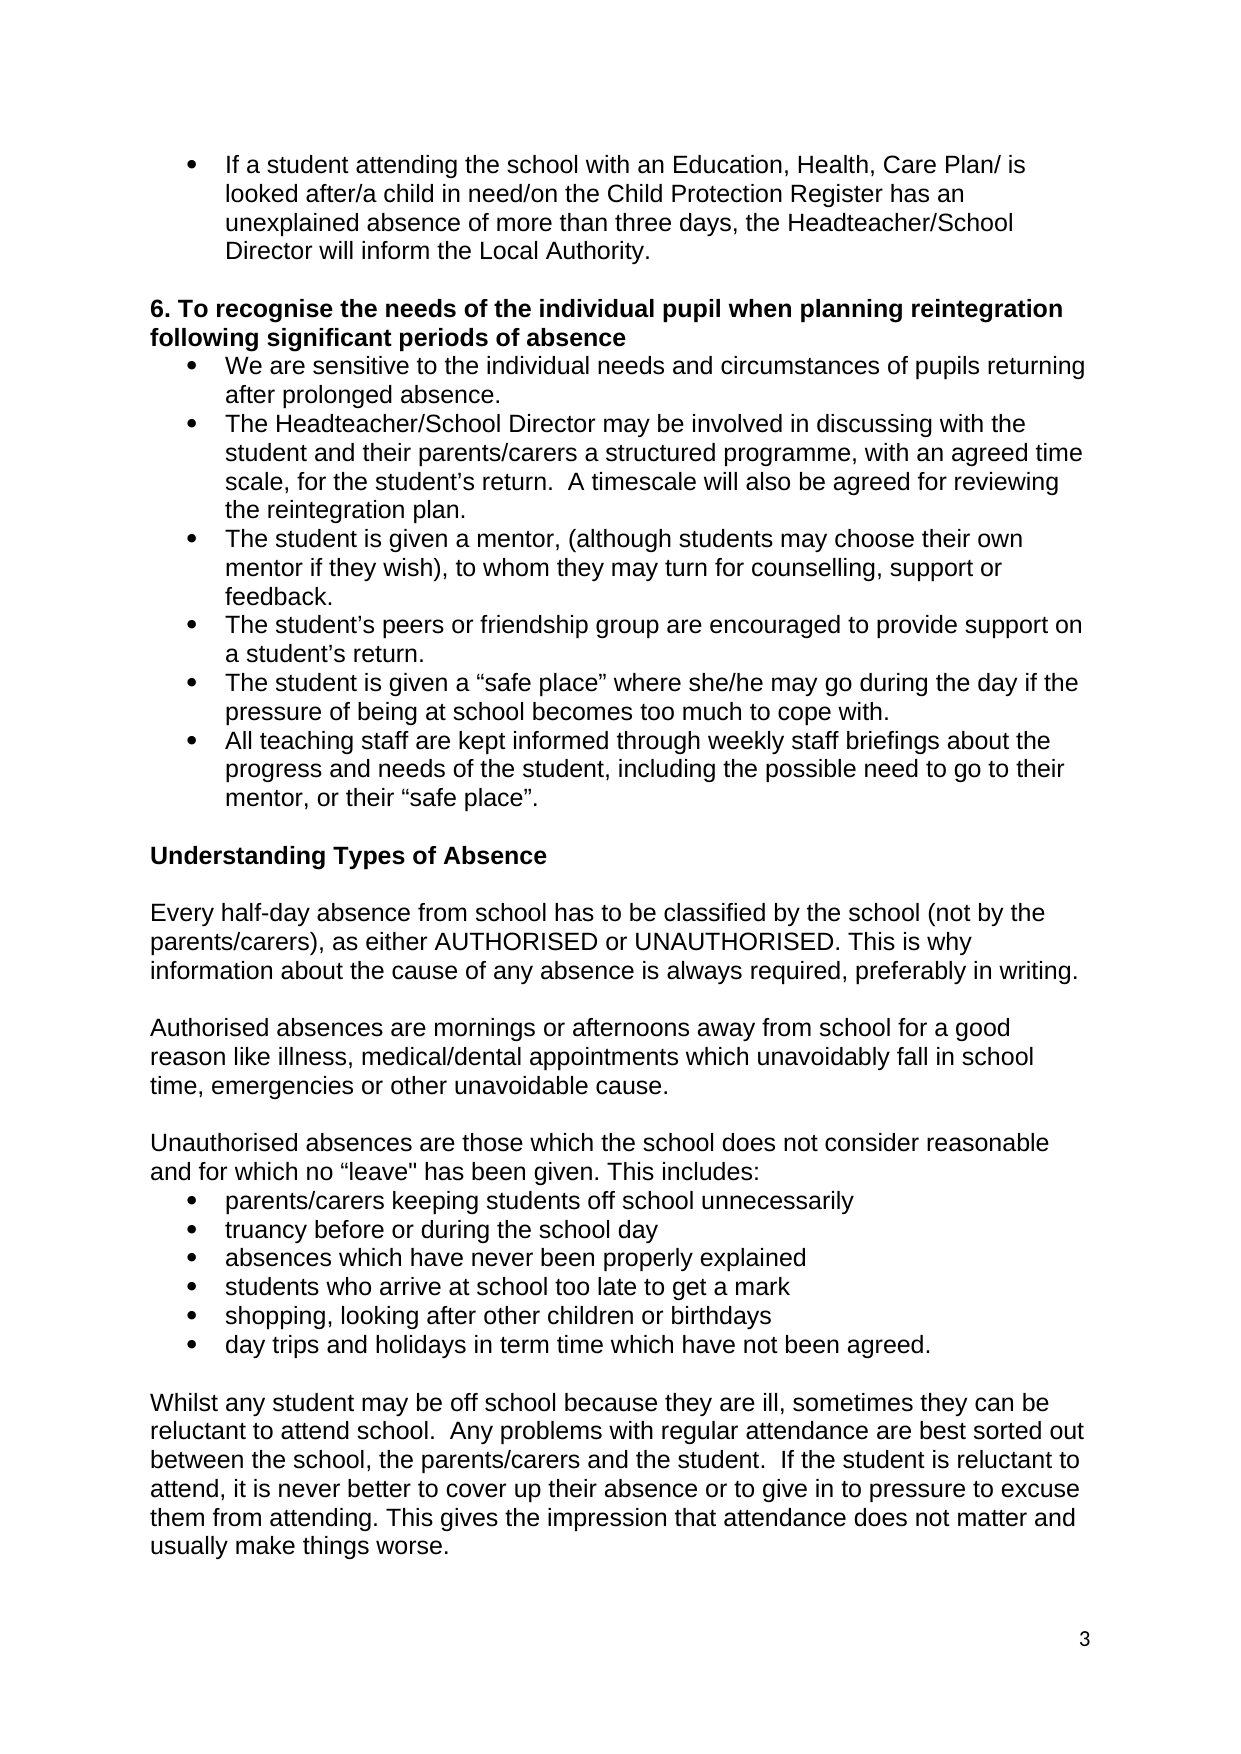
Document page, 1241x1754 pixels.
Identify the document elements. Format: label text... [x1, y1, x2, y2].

list We are sensitive to the individual needs and circumstances of pupils returning after prolonged absence. [187, 351, 1090, 409]
list day trips and holidays in term time which have not been agreed. [187, 1330, 1090, 1359]
list students who arrive at school too late to get a mark [187, 1272, 1090, 1301]
text Every half-day absence from school has to be classified by the school (not by the parents/carers), as either AUTHORISED or UNAUTHORISED. This is why information about the cause of any absence is always required, preferably in writing. [150, 898, 1090, 984]
list The student is given a mentor, (although students may choose their own mentor if they wish), to whom they may turn for counselling, support or feedback. [187, 524, 1090, 610]
text Understanding Types of Absence [150, 841, 1090, 869]
text 6. To recognise the needs of the individual pupil when planning reintegration following significant periods of absence [150, 294, 1090, 351]
text Authorised absences are mornings or afternoons away from school for a good reason like illness, medical/dental appointments which unavoidably fall in school time, emergencies or other unavoidable cause. [150, 1013, 1090, 1099]
text Unauthorised absences are those which the school does not consider reasonable and for which no “leave" has been given. This includes: [150, 1128, 1090, 1186]
list The student’s peers or friendship group are encouraged to provide support on a student’s return. [187, 610, 1090, 668]
list All teaching staff are kept informed through weekly staff briefings about the progress and needs of the student, including the possible need to go to their mentor, or their “safe place”. [187, 726, 1090, 812]
list shopping, looking after other children or birthdays [187, 1301, 1090, 1330]
list truancy before or during the school day [187, 1214, 1090, 1243]
text Whilst any student may be off school because they are ill, sometimes they can be reluctant to attend school. Any problems with regular attendance are best sorted out between the school, the parents/carers and the student. If the student is reluctant to attend, it is never better to cover up their absence or to give in to pressure to excuse them from attending. This gives the impression that attendance does not matter and usually make things worse. [150, 1388, 1090, 1560]
list If a student attending the school with an Education, Health, Care Plan/ is looked after/a child in need/on the Child Protection Register has an unexplained absence of more than three days, the Headteacher/School Director will inform the Local Authority. [187, 150, 1090, 265]
list parents/carers keeping students off school unnecessarily [187, 1186, 1090, 1214]
list The Headteacher/School Director may be involved in discussing with the student and their parents/carers a structured programme, with an agreed time scale, for the student’s return. A timescale will also be agreed for reviewing the reintegration plan. [187, 409, 1090, 524]
list absences which have never been properly explained [187, 1243, 1090, 1272]
list The student is given a “safe place” where she/he may go during the day if the pressure of being at school becomes too much to cope with. [187, 668, 1090, 726]
